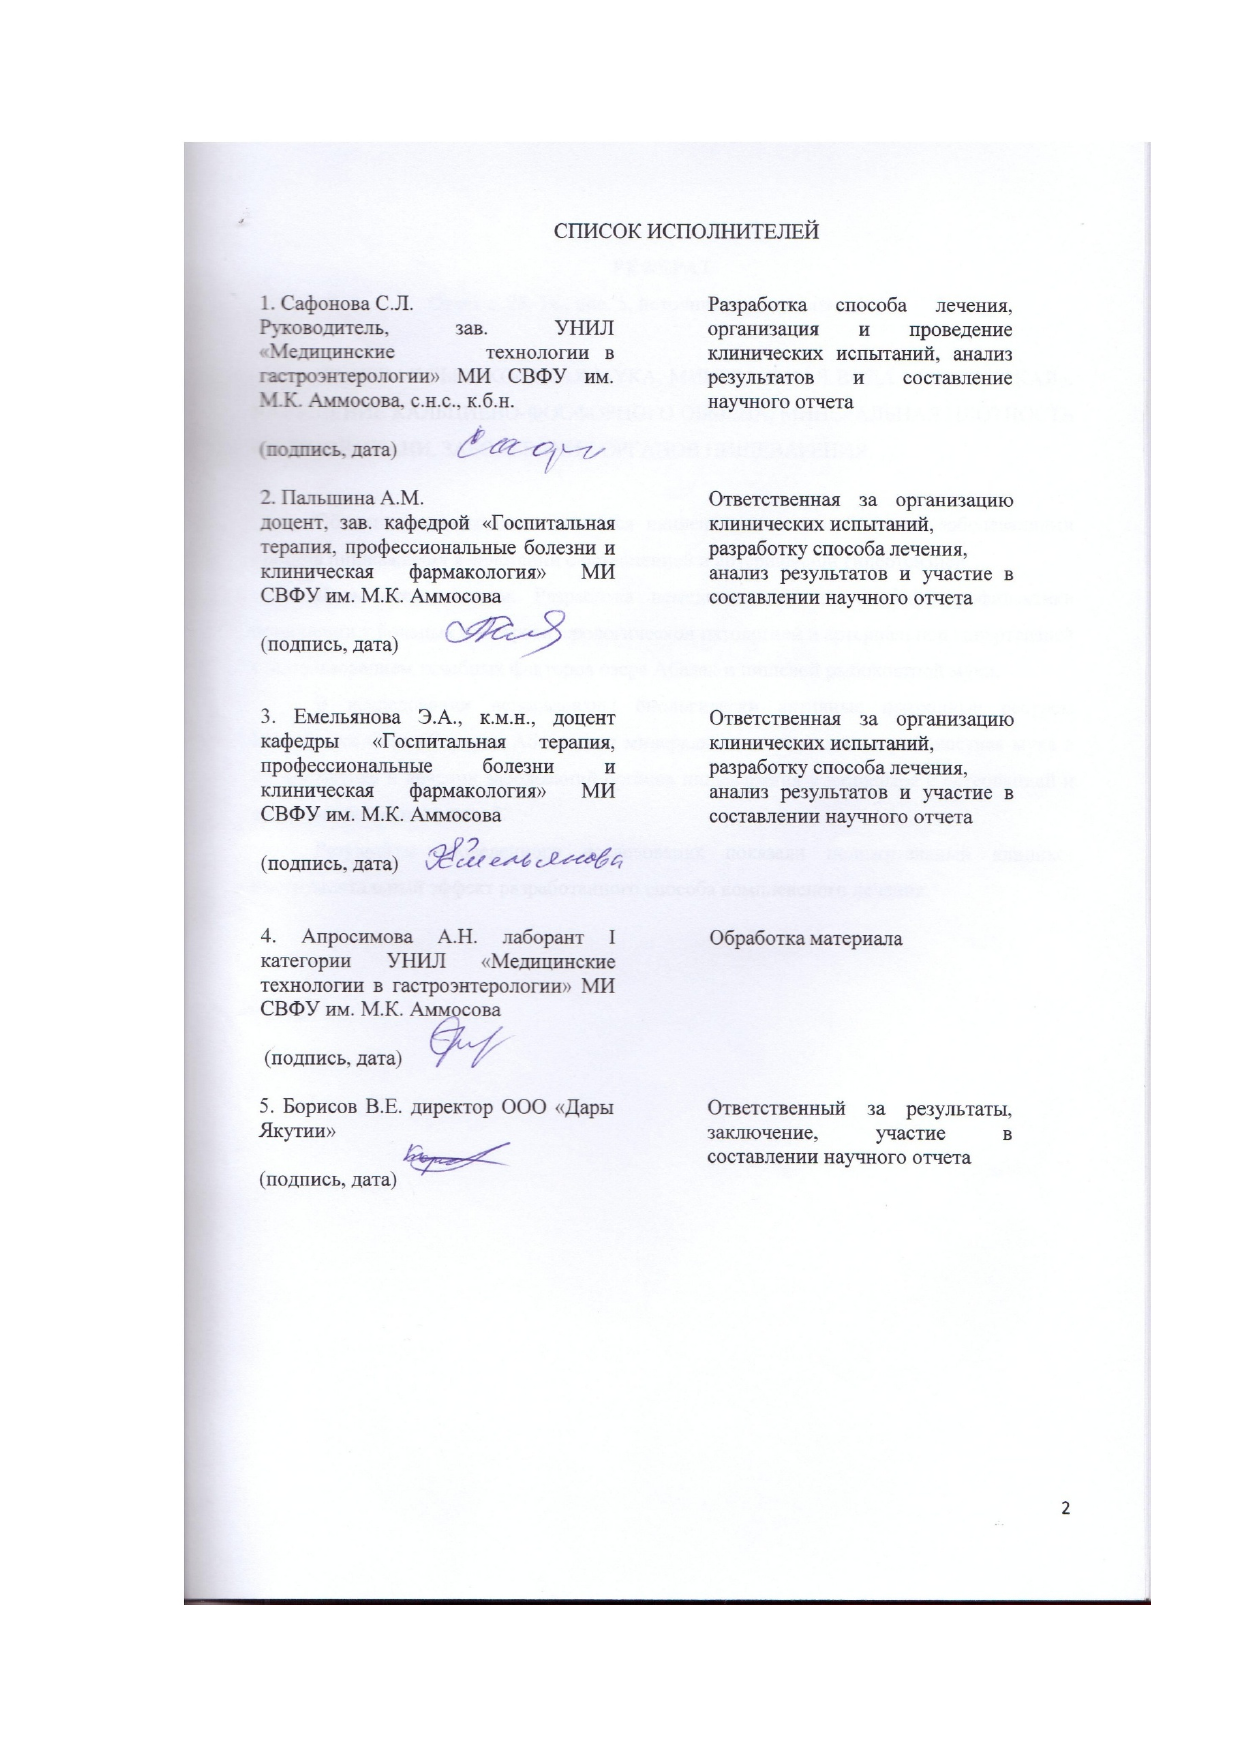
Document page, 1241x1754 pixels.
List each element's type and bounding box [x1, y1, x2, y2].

picture [177, 118, 1151, 1605]
